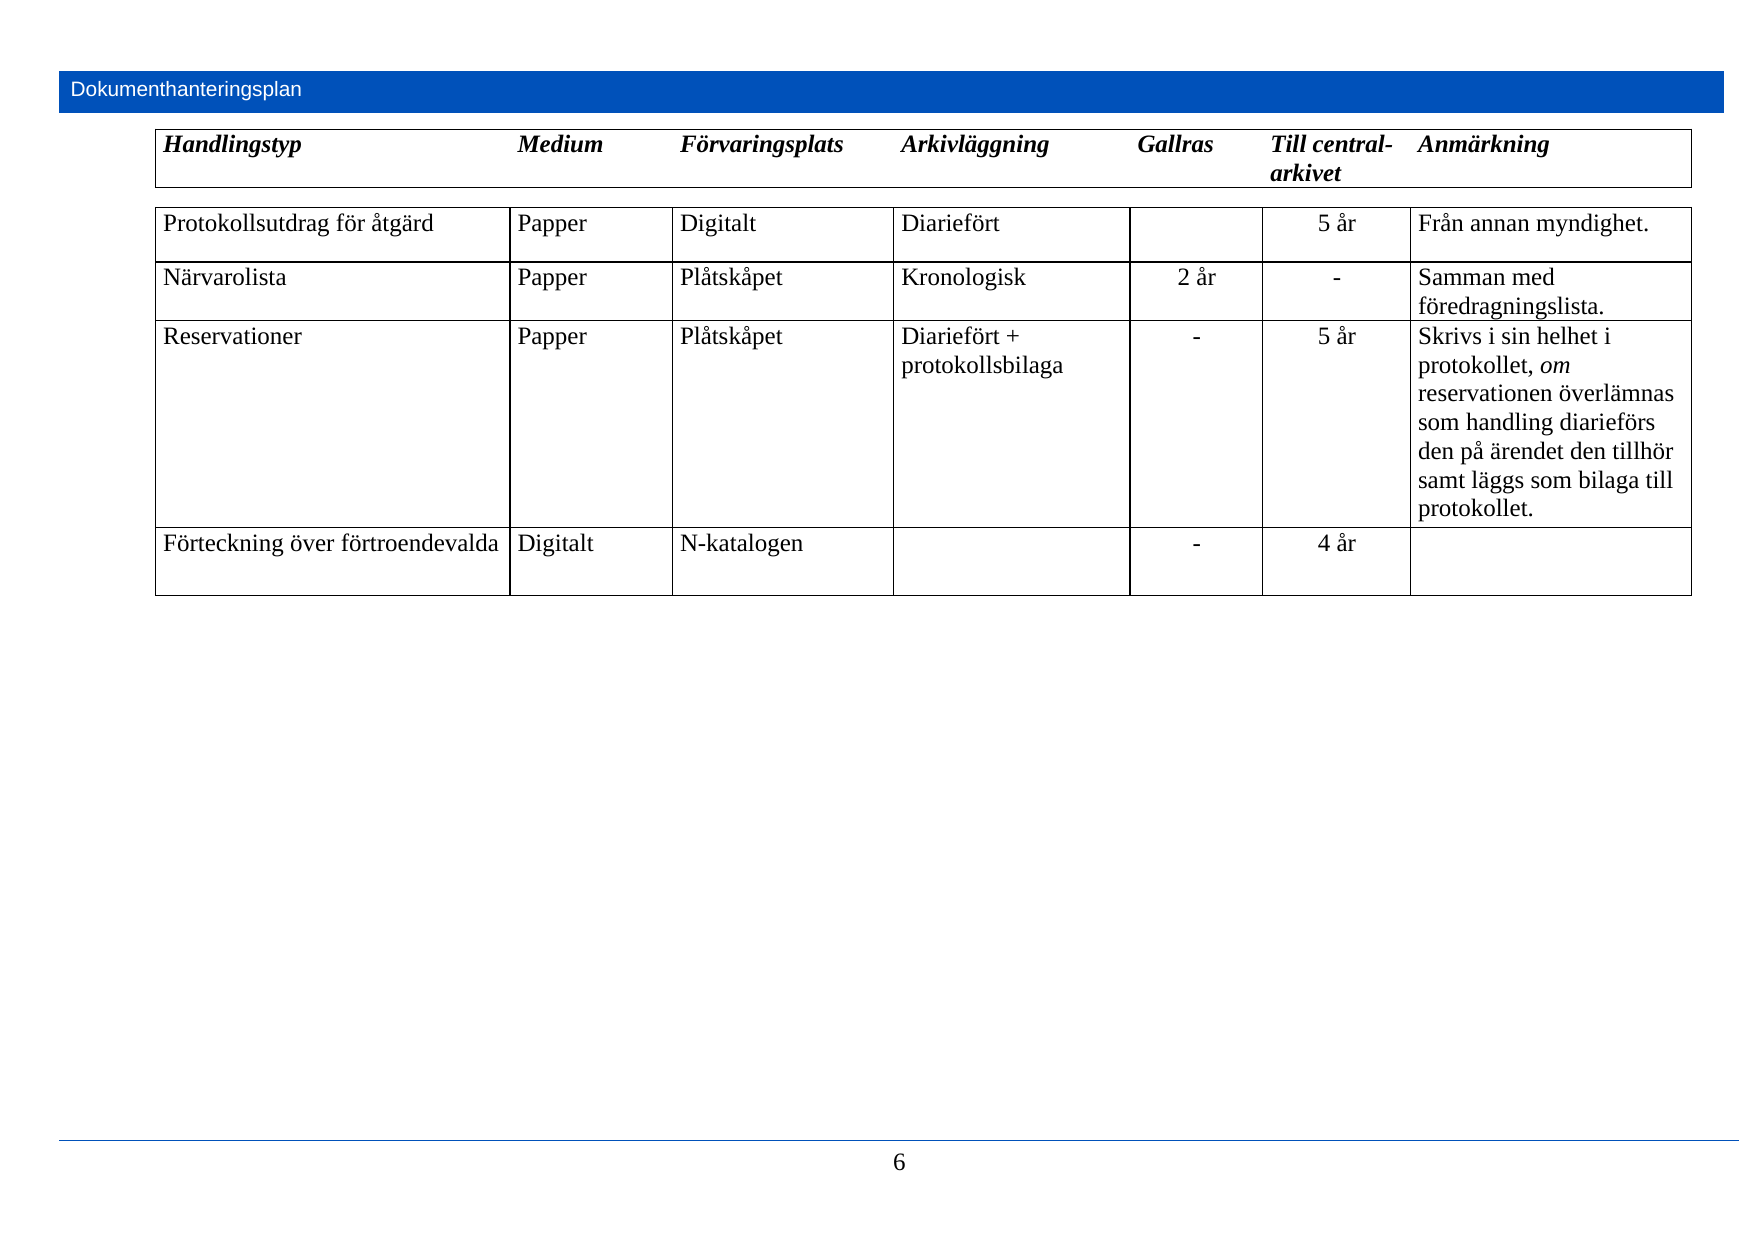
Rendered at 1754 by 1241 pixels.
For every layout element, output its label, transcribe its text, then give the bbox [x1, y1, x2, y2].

table_cell 4 år [1263, 528, 1410, 595]
table_cell [1131, 208, 1262, 261]
table_cell Diariefört + protokollsbilaga [894, 321, 1129, 527]
table_cell - [1131, 528, 1262, 595]
table_cell [1411, 528, 1691, 595]
table_cell - [1131, 321, 1262, 527]
table_cell 5 år [1263, 321, 1410, 527]
table_cell Förteckning över förtroendevalda [156, 528, 509, 595]
table_cell 2 år [1131, 263, 1262, 320]
table_cell Papper [511, 208, 672, 261]
table_cell Reservationer [156, 321, 509, 527]
table_cell Samman med föredragningslista. [1411, 263, 1691, 320]
table_cell Plåtskåpet [673, 263, 893, 320]
table_cell N-katalogen [673, 528, 893, 595]
table_cell Digitalt [673, 208, 893, 261]
table_cell Från annan myndighet. [1411, 208, 1691, 261]
table_cell 5 år [1263, 208, 1410, 261]
table_cell Papper [511, 321, 672, 527]
table_cell Diariefört [894, 208, 1129, 261]
table_cell Digitalt [511, 528, 672, 595]
table_cell Kronologisk [894, 263, 1129, 320]
table_cell Papper [511, 263, 672, 320]
table_cell Skrivs i sin helhet i protokollet, om reservationen överlämnas som handling diarieförs den på ärendet den tillhör samt läggs som bilaga till protokollet. [1411, 321, 1691, 527]
table_cell Protokollsutdrag för åtgärd [156, 208, 509, 261]
table_cell [894, 528, 1129, 595]
table_cell Plåtskåpet [673, 321, 893, 527]
table_cell Närvarolista [156, 263, 509, 320]
table_cell - [1263, 263, 1410, 320]
